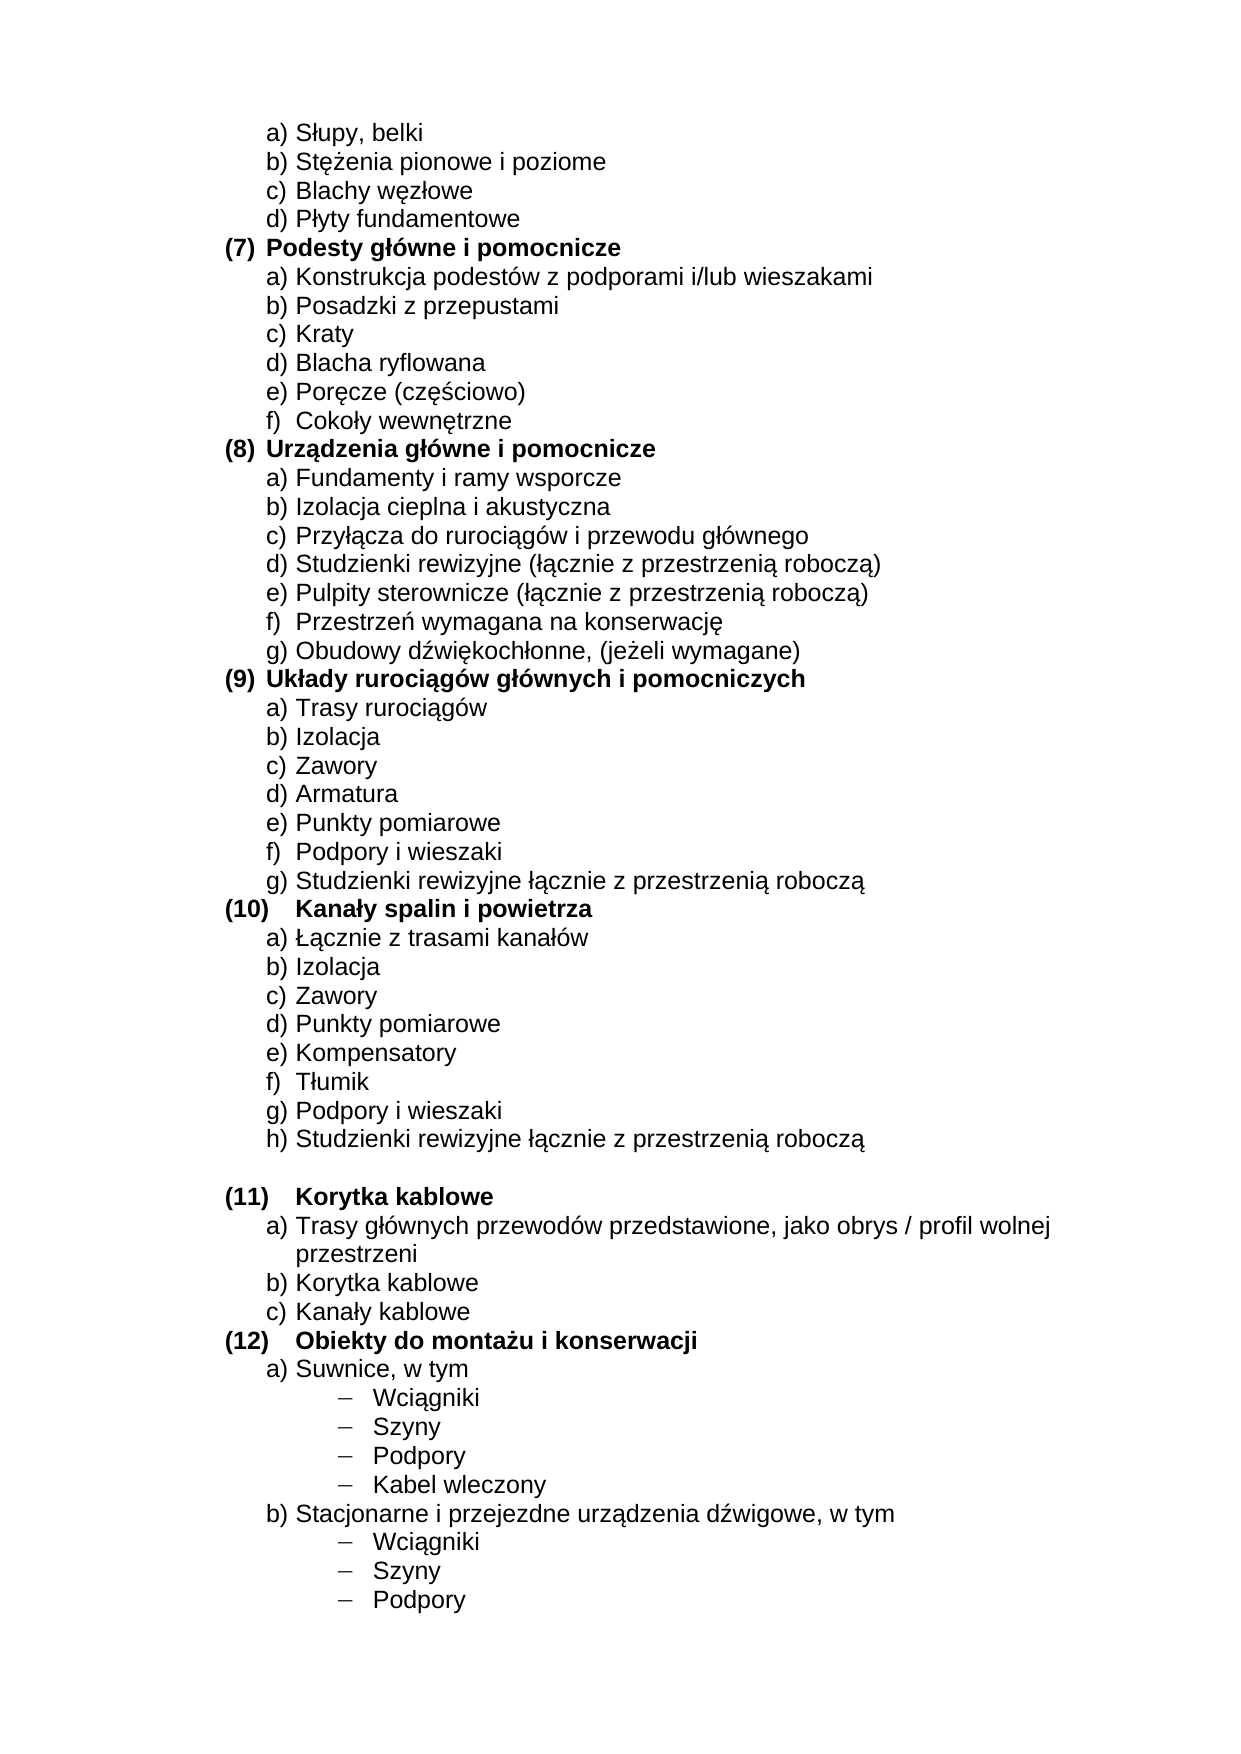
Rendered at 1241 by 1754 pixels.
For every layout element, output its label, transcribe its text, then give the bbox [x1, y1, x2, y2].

list Kanały spalin i powietrza [224, 894, 1092, 923]
list Kompensatory [266, 1038, 1092, 1067]
list Kraty [266, 319, 1092, 348]
list Armatura [266, 779, 1092, 808]
list Konstrukcja podestów z podporami i/lub wieszakami [266, 262, 1092, 291]
list Kabel wleczony [335, 1470, 1092, 1498]
list Kanały kablowe [266, 1297, 1092, 1326]
list Szyny [335, 1412, 1092, 1441]
list Układy rurociągów głównych i pomocniczych [224, 664, 1092, 693]
list Studzienki rewizyjne łącznie z przestrzenią roboczą [266, 1124, 1092, 1153]
list Korytka kablowe [266, 1268, 1092, 1297]
list Izolacja cieplna i akustyczna [266, 492, 1092, 521]
list Urządzenia główne i pomocnicze [224, 434, 1092, 463]
list Trasy głównych przewodów przedstawione, jako obrys / profil wolnej przestrzeni [266, 1211, 1092, 1268]
list Podpory i wieszaki [266, 837, 1092, 866]
list Poręcze (częściowo) [266, 377, 1092, 406]
list Studzienki rewizyjne (łącznie z przestrzenią roboczą) [266, 549, 1092, 578]
list Stężenia pionowe i poziome [266, 147, 1092, 176]
list Przyłącza do rurociągów i przewodu głównego [266, 521, 1092, 549]
list Tłumik [266, 1067, 1092, 1096]
list Izolacja [266, 952, 1092, 981]
list Izolacja [266, 722, 1092, 751]
list Słupy, belki [266, 118, 1092, 147]
list Podesty główne i pomocnicze [224, 233, 1092, 262]
list Trasy rurociągów [266, 693, 1092, 722]
list Płyty fundamentowe [266, 204, 1092, 233]
list Wciągniki [335, 1527, 1092, 1556]
list Punkty pomiarowe [266, 808, 1092, 837]
list Wciągniki [335, 1383, 1092, 1412]
list Zawory [266, 751, 1092, 779]
list Punkty pomiarowe [266, 1009, 1092, 1038]
list Podpory [335, 1441, 1092, 1470]
list Obiekty do montażu i konserwacji [224, 1326, 1092, 1354]
list Cokoły wewnętrzne [266, 406, 1092, 434]
list Podpory [335, 1585, 1092, 1614]
list Łącznie z trasami kanałów [266, 923, 1092, 952]
list Blacha ryflowana [266, 348, 1092, 377]
list Podpory i wieszaki [266, 1096, 1092, 1124]
list Przestrzeń wymagana na konserwację [266, 607, 1092, 636]
list Blachy węzłowe [266, 176, 1092, 204]
list Studzienki rewizyjne łącznie z przestrzenią roboczą [266, 866, 1092, 894]
list Zawory [266, 981, 1092, 1009]
list Stacjonarne i przejezdne urządzenia dźwigowe, w tym [266, 1498, 1092, 1527]
list Suwnice, w tym [266, 1354, 1092, 1383]
list Obudowy dźwiękochłonne, (jeżeli wymagane) [266, 636, 1092, 664]
list Posadzki z przepustami [266, 291, 1092, 319]
list Pulpity sterownicze (łącznie z przestrzenią roboczą) [266, 578, 1092, 607]
list Szyny [335, 1556, 1092, 1585]
list Korytka kablowe [224, 1182, 1092, 1211]
list Fundamenty i ramy wsporcze [266, 463, 1092, 492]
